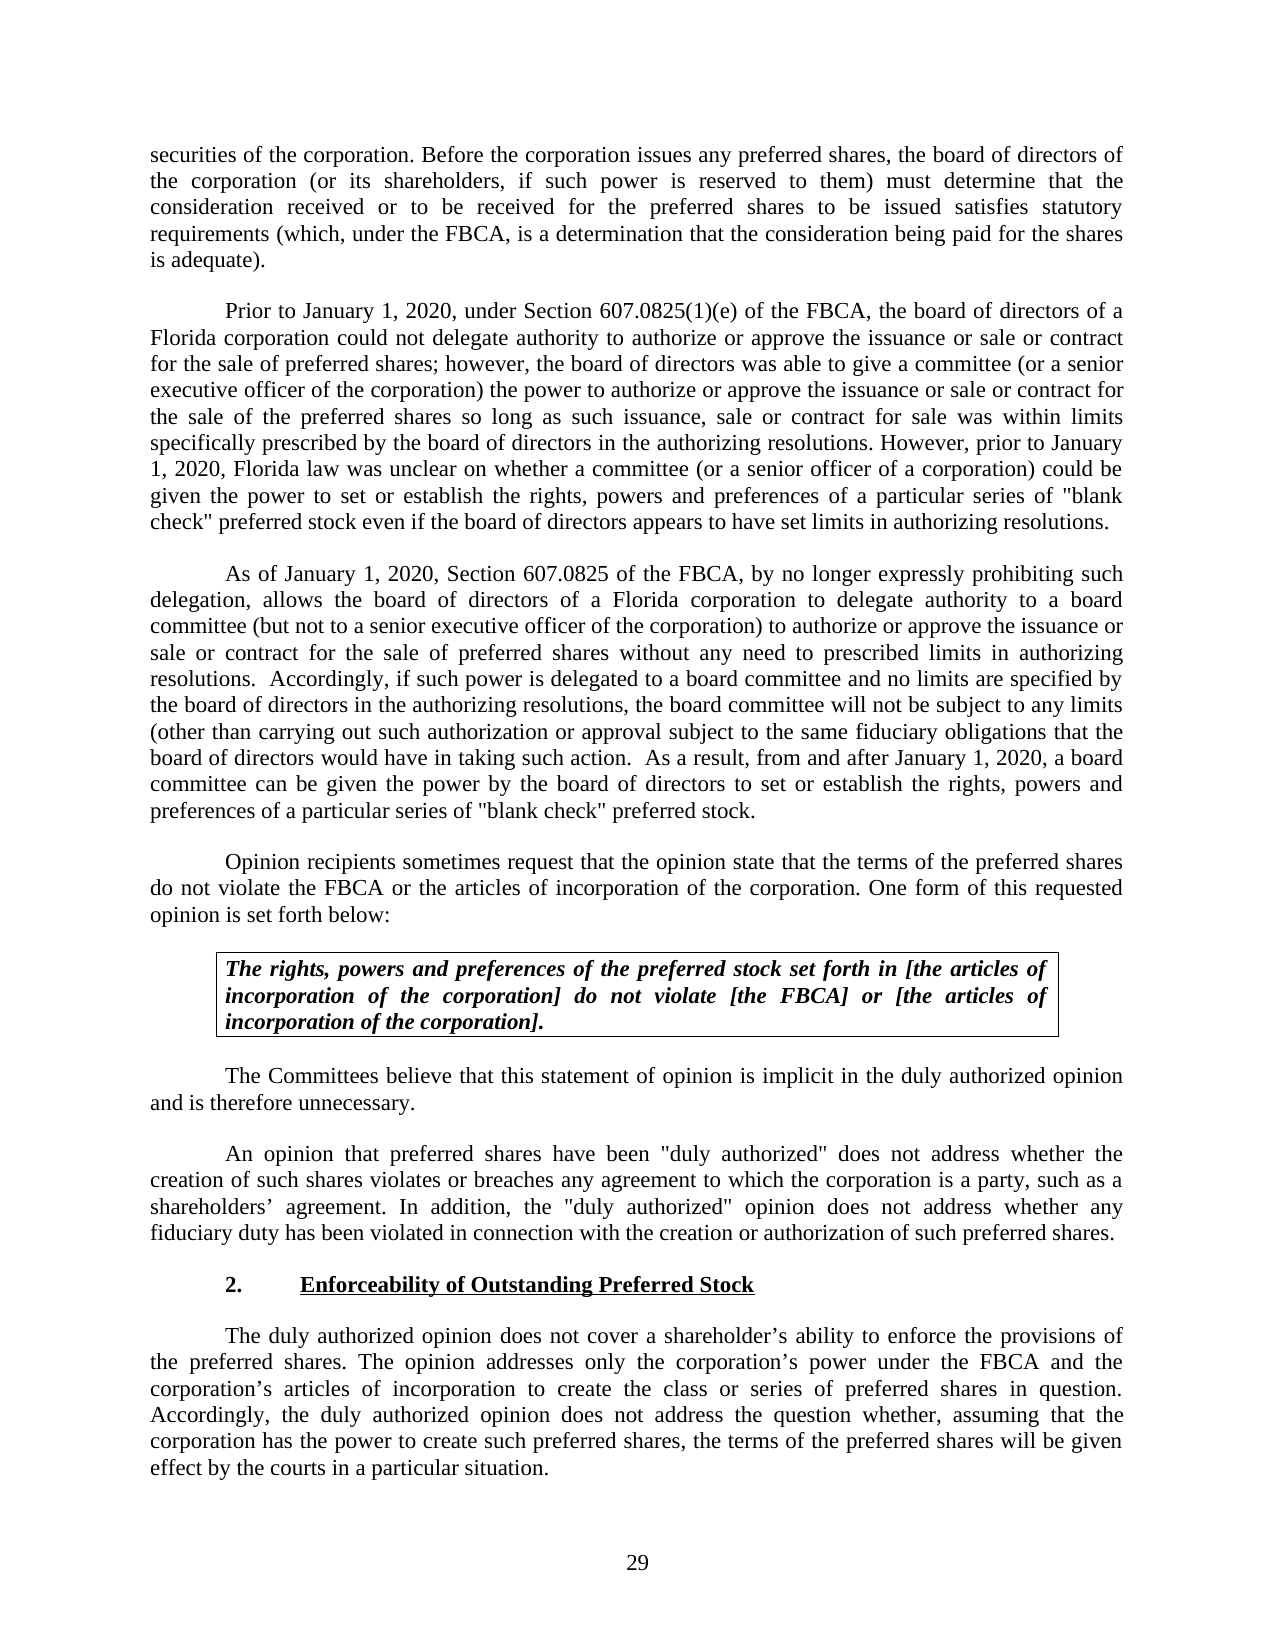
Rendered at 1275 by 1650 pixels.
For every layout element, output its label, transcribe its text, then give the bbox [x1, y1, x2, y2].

text As of January 1, 2020, Section 607.0825 of the FBCA, by no longer expressly prohibiting such delegation, allows the board of directors of a Florida corporation to delegate authority to a board committee (but not to a senior executive officer of the corporation) to authorize or approve the issuance or sale or contract for the sale of preferred shares without any need to prescribed limits in authorizing resolutions. Accordingly, if such power is delegated to a board committee and no limits are specified by the board of directors in the authorizing resolutions, the board committee will not be subject to any limits (other than carrying out such authorization or approval subject to the same fiduciary obligations that the board of directors would have in taking such action. As a result, from and after January 1, 2020, a board committee can be given the power by the board of directors to set or establish the rights, powers and preferences of a particular series of "blank check" preferred stock. [150, 559, 1125, 823]
text Opinion recipients sometimes request that the opinion state that the terms of the preferred shares do not violate the FBCA or the articles of incorporation of the corporation. One form of this requested opinion is set forth below: [150, 848, 1125, 927]
text The rights, powers and preferences of the preferred stock set forth in [the articles of incorporation of the corporation] do not violate [the FBCA] or [the articles of incorporation of the corporation]. [217, 953, 1058, 1036]
text An opinion that preferred shares have been "duly authorized" does not address whether the creation of such shares violates or breaches any agreement to which the corporation is a party, such as a shareholders’ agreement. In addition, the "duly authorized" opinion does not address whether any fiduciary duty has been violated in connection with the creation or authorization of such preferred shares. [150, 1140, 1125, 1246]
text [150, 141, 1125, 272]
text The Committees believe that this statement of opinion is implicit in the duly authorized opinion and is therefore unnecessary. [150, 1062, 1125, 1115]
text The duly authorized opinion does not cover a shareholder’s ability to enforce the provisions of the preferred shares. The opinion addresses only the corporation’s power under the FBCA and the corporation’s articles of incorporation to create the class or series of preferred shares in question. Accordingly, the duly authorized opinion does not address the question whether, assuming that the corporation has the power to create such preferred shares, the terms of the preferred shares will be given effect by the courts in a particular situation. [150, 1322, 1125, 1480]
text Prior to January 1, 2020, under Section 607.0825(1)(e) of the FBCA, the board of directors of a Florida corporation could not delegate authority to authorize or approve the issuance or sale or contract for the sale of preferred shares; however, the board of directors was able to give a committee (or a senior executive officer of the corporation) the power to authorize or approve the issuance or sale or contract for the sale of the preferred shares so long as such issuance, sale or contract for sale was within limits specifically prescribed by the board of directors in the authorizing resolutions. However, prior to January 1, 2020, Florida law was unclear on whether a committee (or a senior officer of a corporation) could be given the power to set or establish the rights, powers and preferences of a particular series of "blank check" preferred stock even if the board of directors appears to have set limits in authorizing resolutions. [150, 297, 1125, 534]
list 2. Enforceability of Outstanding Preferred Stock [150, 1271, 1125, 1297]
